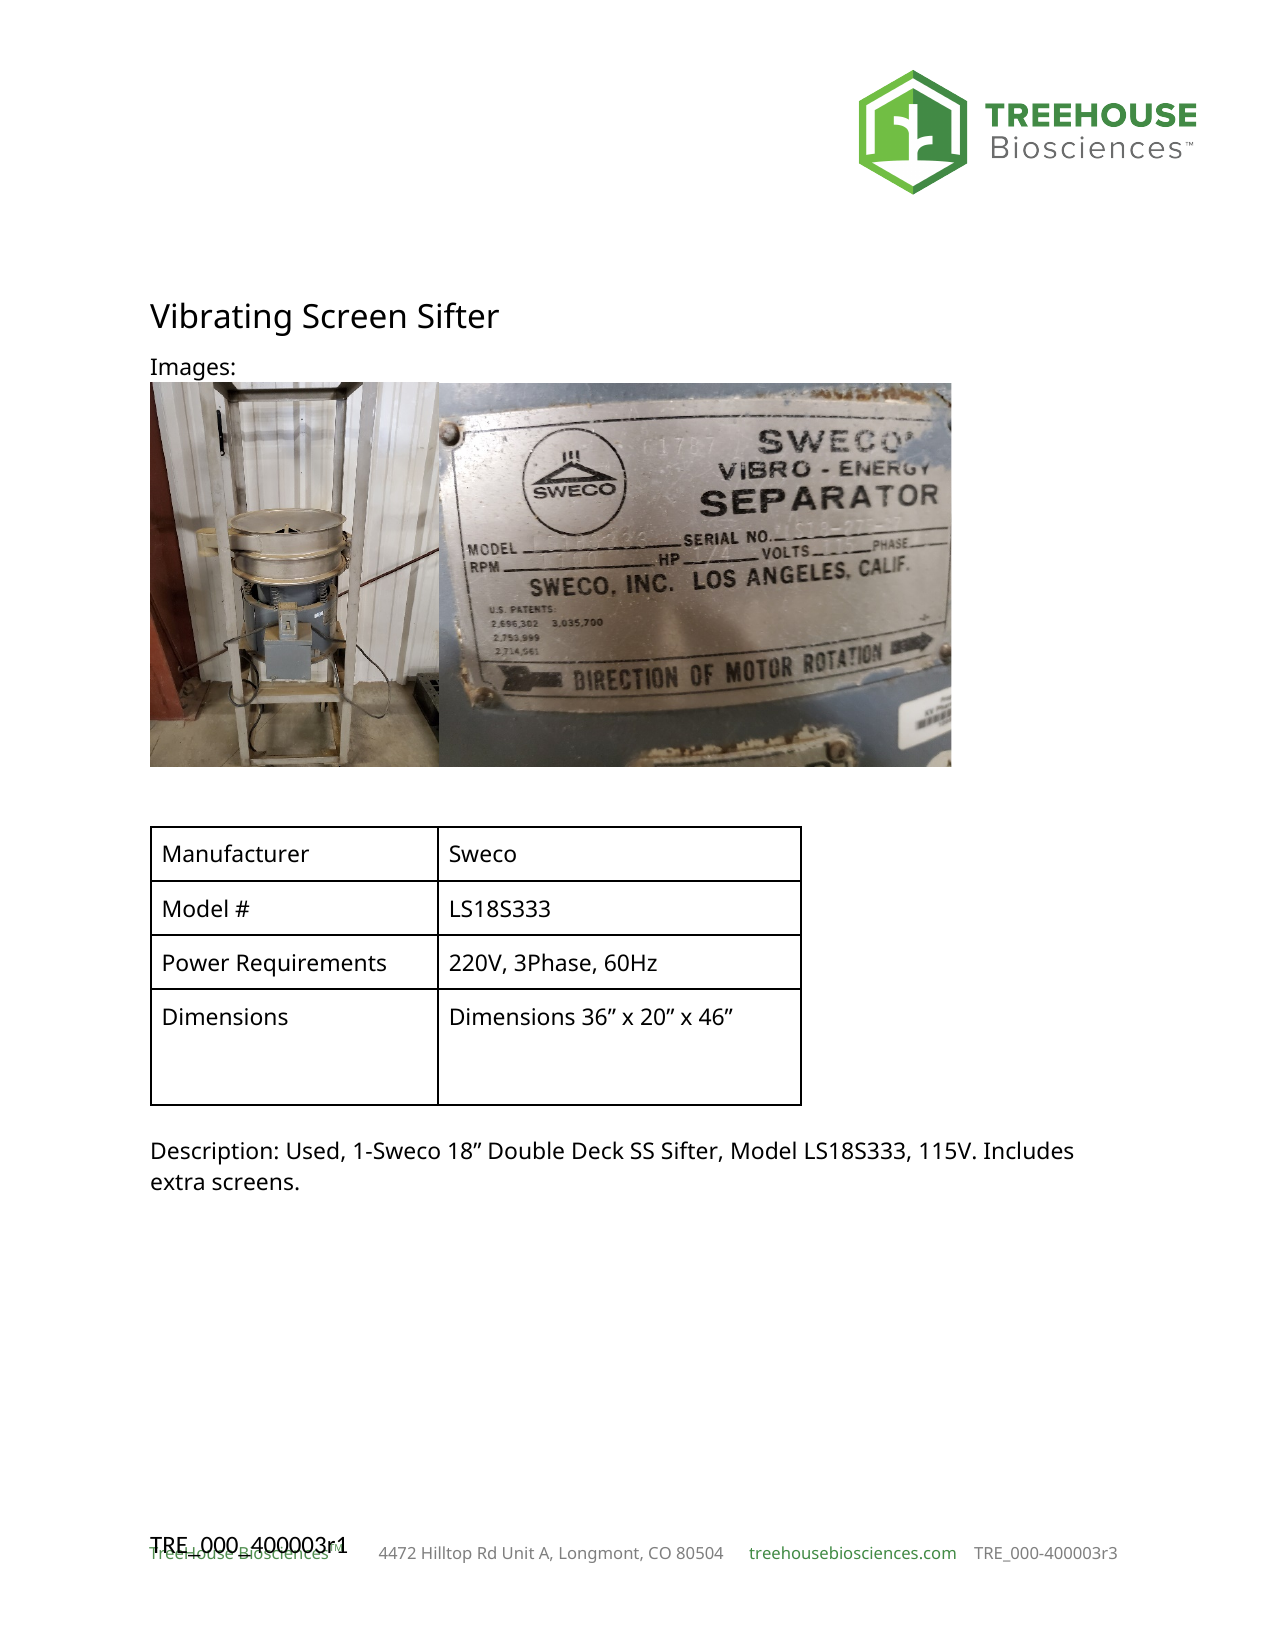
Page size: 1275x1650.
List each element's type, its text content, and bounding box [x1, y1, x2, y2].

text Images: [150, 351, 1125, 382]
table_cell 220V, 3Phase, 60Hz [439, 936, 800, 988]
table_header Manufacturer [152, 828, 437, 880]
table_cell Dimensions 36” x 20” x 46” [439, 990, 800, 1104]
text Description: Used, 1-Sweco 18” Double Deck SS Sifter, Model LS18S333, 115V. Includes extra screens. [150, 1135, 1125, 1198]
text Vibrating Screen Sifter [150, 293, 1125, 338]
table_cell Dimensions [152, 990, 437, 1104]
table_cell Model # [152, 882, 437, 934]
table_header Sweco [439, 828, 800, 880]
table_cell Power Requirements [152, 936, 437, 988]
table_cell LS18S333 [439, 882, 800, 934]
picture [838, 54, 1217, 211]
picture [150, 382, 952, 767]
